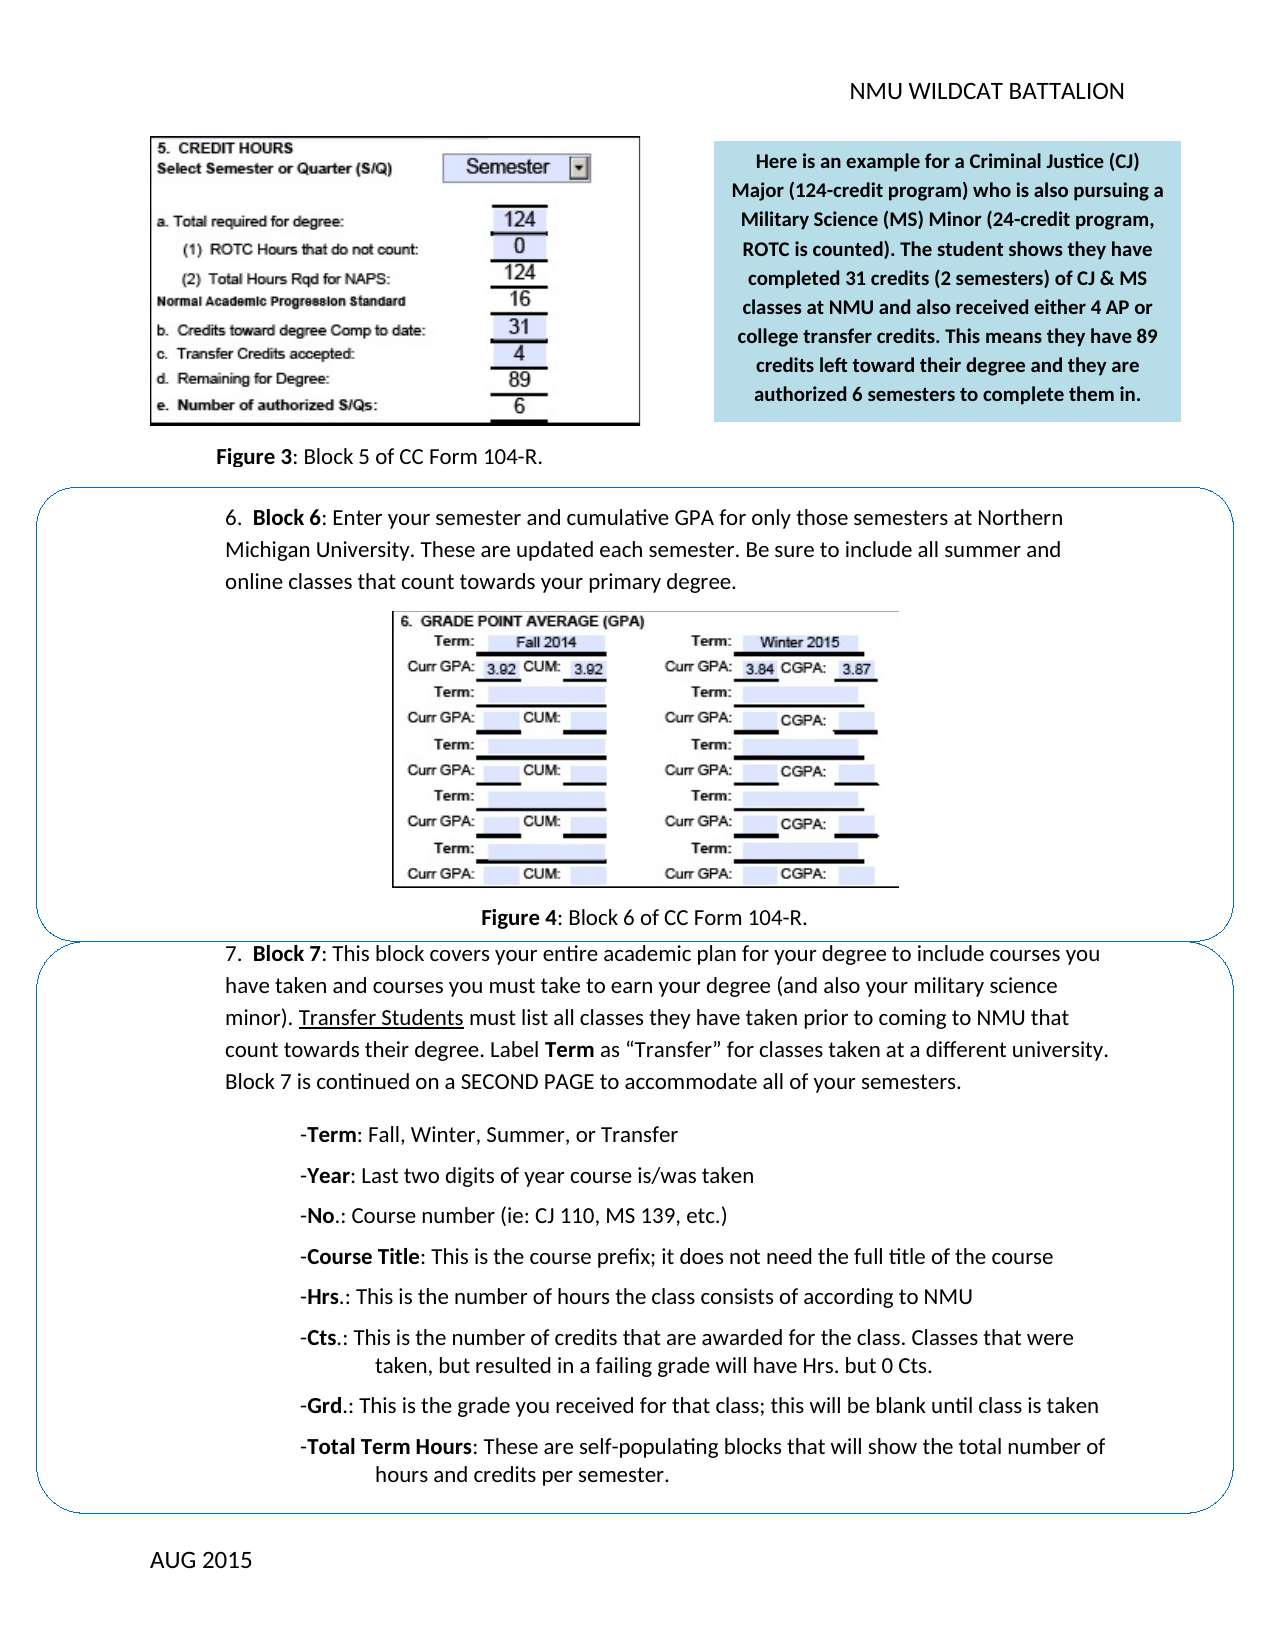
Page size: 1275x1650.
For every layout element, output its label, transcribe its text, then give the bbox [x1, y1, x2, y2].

text -Total Term Hours: These are self-populating blocks that will show the total number of hours and credits per semester. [150, 1432, 1125, 1488]
text -Term: Fall, Winter, Summer, or Transfer [150, 1120, 1125, 1148]
text -Year: Last two digits of year course is/was taken [150, 1161, 1125, 1189]
text -Cts.: This is the number of credits that are awarded for the class. Classes that were taken, but resulted in a failing grade will have Hrs. but 0 Cts. [150, 1323, 1125, 1379]
text -No.: Course number (ie: CJ 110, MS 139, etc.) [150, 1201, 1125, 1229]
picture [150, 136, 640, 426]
text -Hrs.: This is the number of hours the class consists of according to NMU [150, 1282, 1125, 1311]
text 6. Block 6: Enter your semester and cumulative GPA for only those semesters at Northern Michigan University. These are updated each semester. Be sure to include all summer and online classes that count towards your primary degree. [150, 503, 1125, 596]
text -Course Title: This is the course prefix; it does not need the full title of the course [150, 1242, 1125, 1270]
text 7. Block 7: This block covers your entire academic plan for your degree to include courses you have taken and courses you must take to earn your degree (and also your military science minor). Transfer Students must list all classes they have taken prior to coming to NMU that count towards their degree. Label Term as “Transfer” for classes taken at a different university. Block 7 is continued on a SECOND PAGE to accommodate all of your semesters. [150, 939, 1125, 1095]
picture [392, 611, 671, 888]
text -Grd.: This is the grade you received for that class; this will be blank until class is taken [150, 1392, 1125, 1419]
